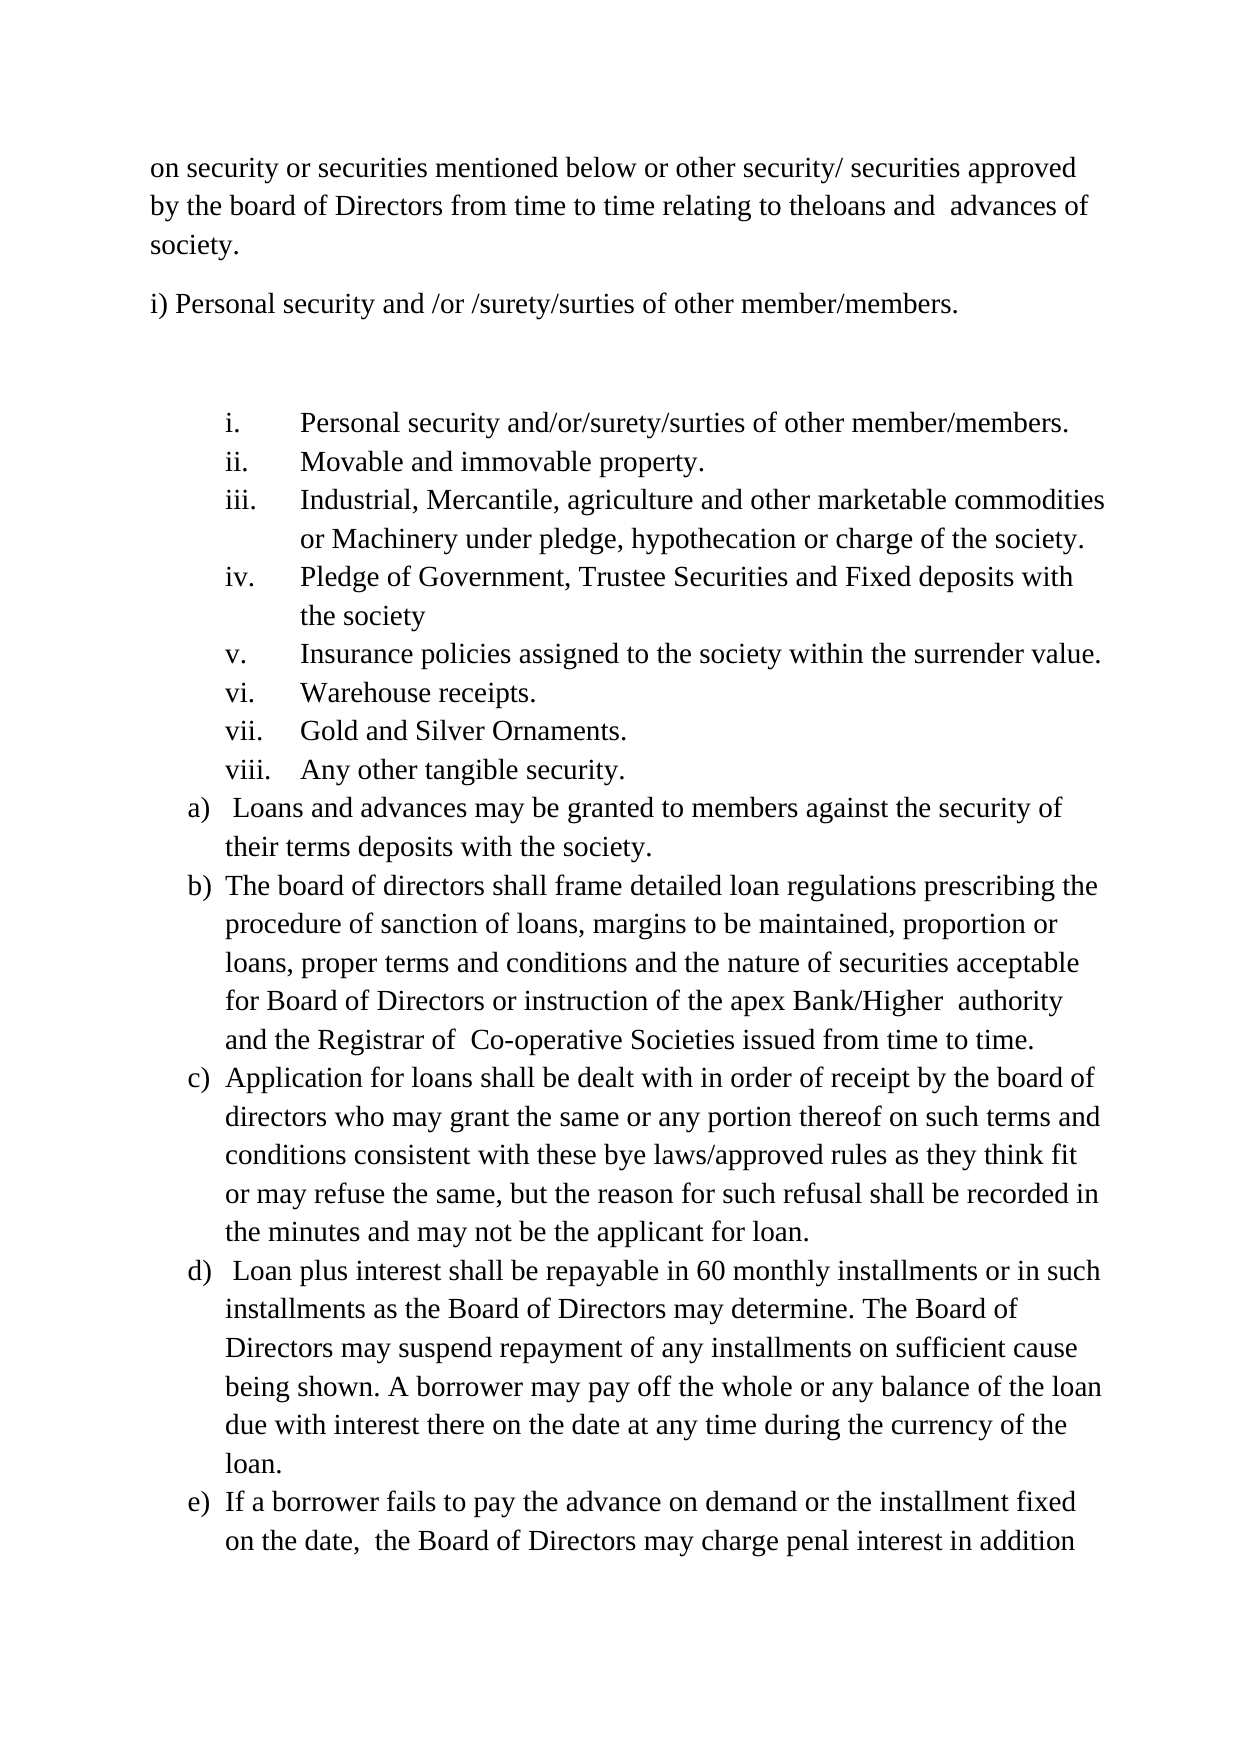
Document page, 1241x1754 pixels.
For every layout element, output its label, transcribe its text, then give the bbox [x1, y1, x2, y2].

list Warehouse receipts. [225, 675, 1106, 708]
list Personal security and/or/surety/surties of other member/members. [225, 405, 1106, 439]
list Loans and advances may be granted to members against the security of their terms deposits with the society. [187, 791, 1106, 863]
list Any other tangible security. [225, 752, 1106, 786]
list The board of directors shall frame detailed loan regulations prescribing the procedure of sanction of loans, margins to be maintained, proportion or loans, proper terms and conditions and the nature of securities acceptable for Board of Directors or instruction of the apex Bank/Higher authority and the Registrar of Co-operative Societies issued from time to time. [187, 868, 1106, 1055]
list Movable and immovable property. [225, 444, 1106, 477]
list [187, 1484, 1106, 1556]
list Pledge of Government, Trustee Securities and Fixed deposits with the society [225, 559, 1106, 631]
list Insurance policies assigned to the society within the surrender value. [225, 636, 1106, 670]
list Industrial, Mercantile, agriculture and other marketable commodities or Machinery under pledge, hypothecation or charge of the society. [225, 482, 1106, 554]
text i) Personal security and /or /surety/surties of other member/members. [150, 286, 1106, 320]
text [150, 150, 1106, 261]
list Gold and Silver Ornaments. [225, 713, 1106, 747]
list Loan plus interest shall be repayable in 60 monthly installments or in such installments as the Board of Directors may determine. The Board of Directors may suspend repayment of any installments on sufficient cause being shown. A borrower may pay off the whole or any balance of the loan due with interest there on the date at any time during the currency of the loan. [187, 1253, 1106, 1479]
list Application for loans shall be dealt with in order of receipt by the board of directors who may grant the same or any portion thereof on such terms and conditions consistent with these bye laws/approved rules as they think fit or may refuse the same, but the reason for such refusal shall be recorded in the minutes and may not be the applicant for loan. [187, 1060, 1106, 1248]
